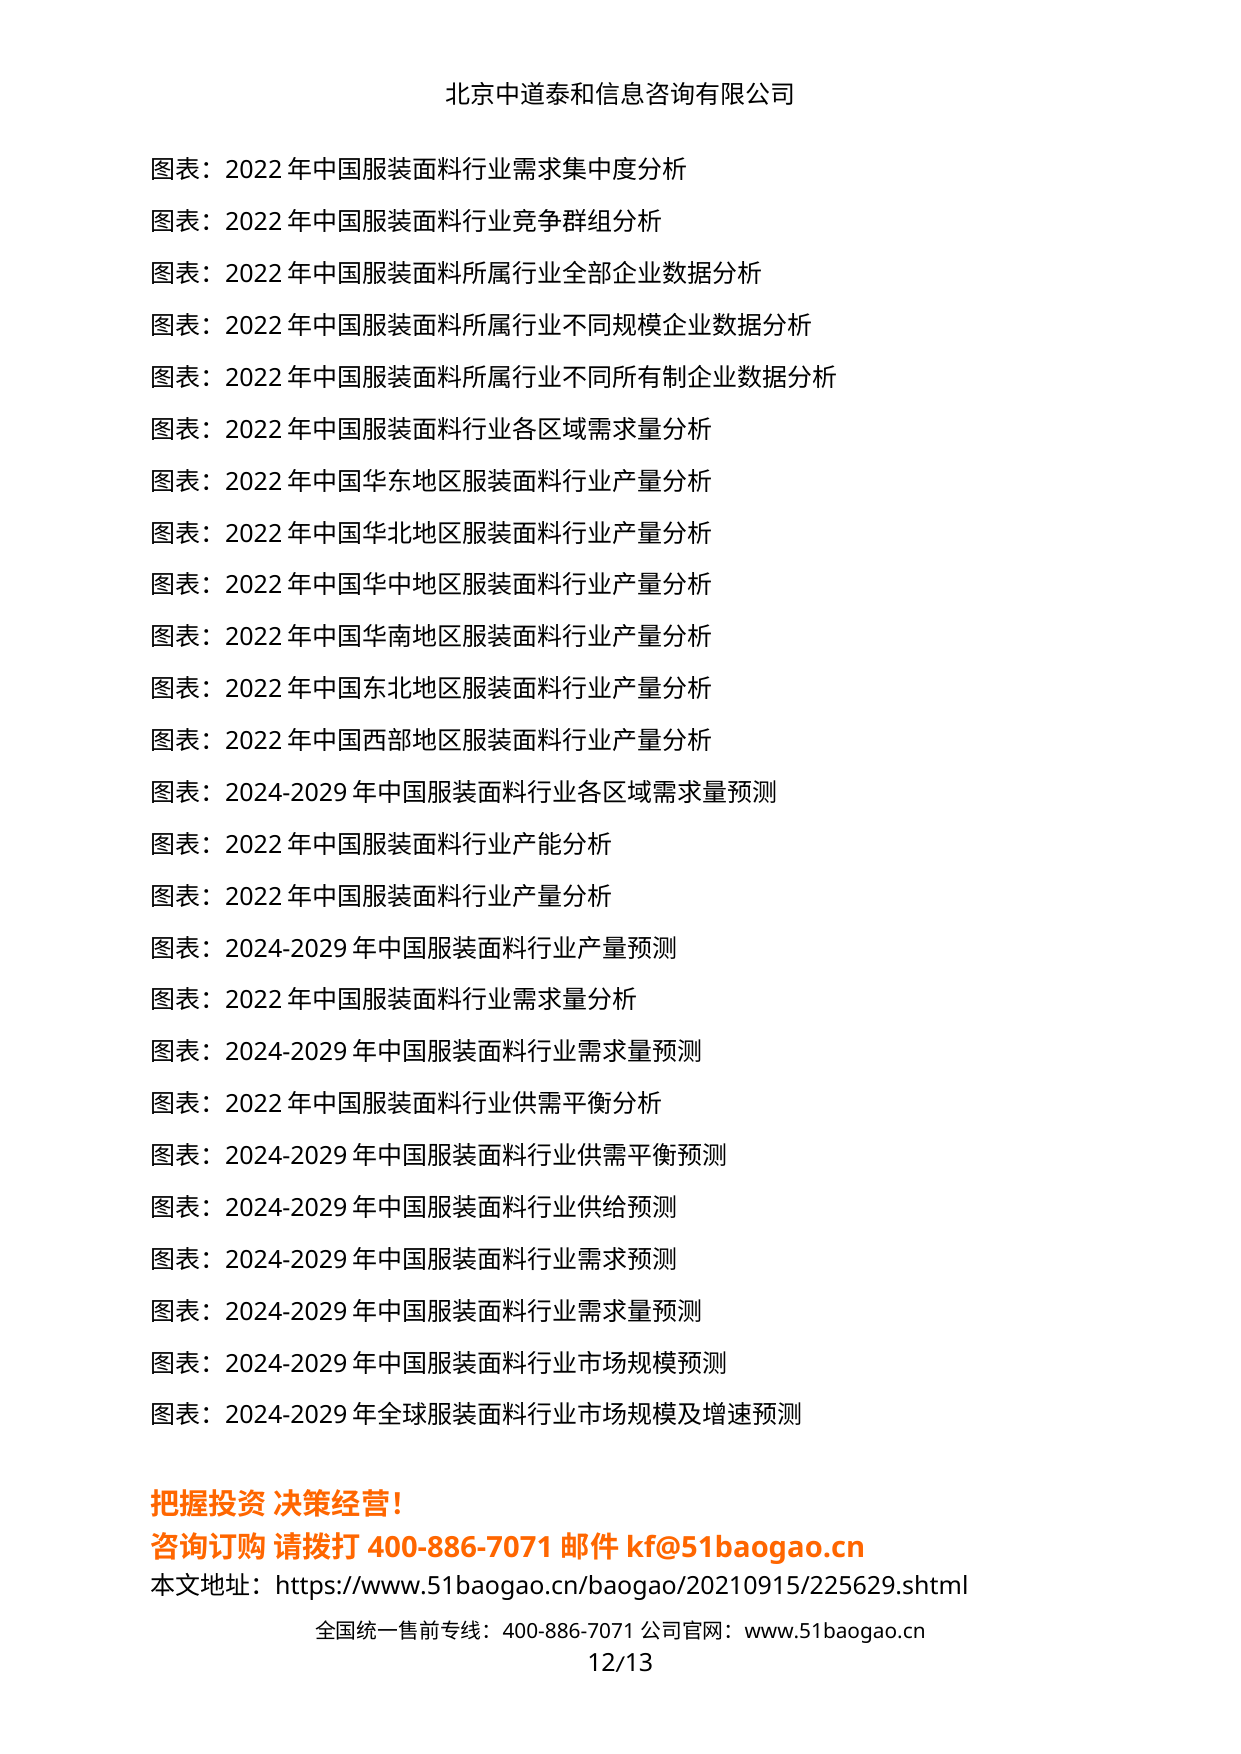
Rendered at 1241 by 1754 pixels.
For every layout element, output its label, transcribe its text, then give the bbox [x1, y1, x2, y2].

text 图表：2022年中国服装面料行业各区域需求量分析 [150, 409, 1090, 446]
text 图表：2022年中国华中地区服装面料行业产量分析 [150, 565, 1090, 601]
text 图表：2024-2029年中国服装面料行业市场规模预测 [150, 1343, 1090, 1379]
text 图表：2022年中国华北地区服装面料行业产量分析 [150, 513, 1090, 549]
text 图表：2024-2029年中国服装面料行业需求量预测 [150, 1291, 1090, 1327]
text 图表：2022年中国服装面料行业供需平衡分析 [150, 1084, 1090, 1120]
text 图表：2024-2029年中国服装面料行业需求预测 [150, 1239, 1090, 1276]
text 图表：2022年中国服装面料所属行业全部企业数据分析 [150, 254, 1090, 290]
text 图表：2022年中国服装面料所属行业不同规模企业数据分析 [150, 306, 1090, 342]
text 图表：2022年中国服装面料行业产能分析 [150, 824, 1090, 861]
text 图表：2022年中国服装面料所属行业不同所有制企业数据分析 [150, 357, 1090, 394]
text 图表：2022年中国服装面料行业产量分析 [150, 876, 1090, 912]
text 图表：2024-2029年中国服装面料行业各区域需求量预测 [150, 772, 1090, 809]
text 把握投资 决策经营！咨询订购 请拨打 400-886-7071 邮件 kf@51baogao.cn本文地址：https://www.51baogao.cn/baogao/20210915/225629.shtml [150, 1447, 1090, 1602]
text 图表：2022年中国华南地区服装面料行业产量分析 [150, 617, 1090, 653]
text 图表：2024-2029年中国服装面料行业供给预测 [150, 1187, 1090, 1224]
text 图表：2022年中国西部地区服装面料行业产量分析 [150, 721, 1090, 757]
text 图表：2022年中国服装面料行业竞争群组分析 [150, 202, 1090, 238]
text 图表：2022年中国服装面料行业需求量分析 [150, 980, 1090, 1016]
text 图表：2022年中国服装面料行业需求集中度分析 [150, 150, 1090, 186]
text 图表：2024-2029年全球服装面料行业市场规模及增速预测 [150, 1395, 1090, 1431]
text 图表：2024-2029年中国服装面料行业需求量预测 [150, 1032, 1090, 1068]
text 图表：2024-2029年中国服装面料行业产量预测 [150, 928, 1090, 964]
text 图表：2022年中国东北地区服装面料行业产量分析 [150, 669, 1090, 705]
text 图表：2024-2029年中国服装面料行业供需平衡预测 [150, 1136, 1090, 1172]
text 图表：2022年中国华东地区服装面料行业产量分析 [150, 461, 1090, 497]
